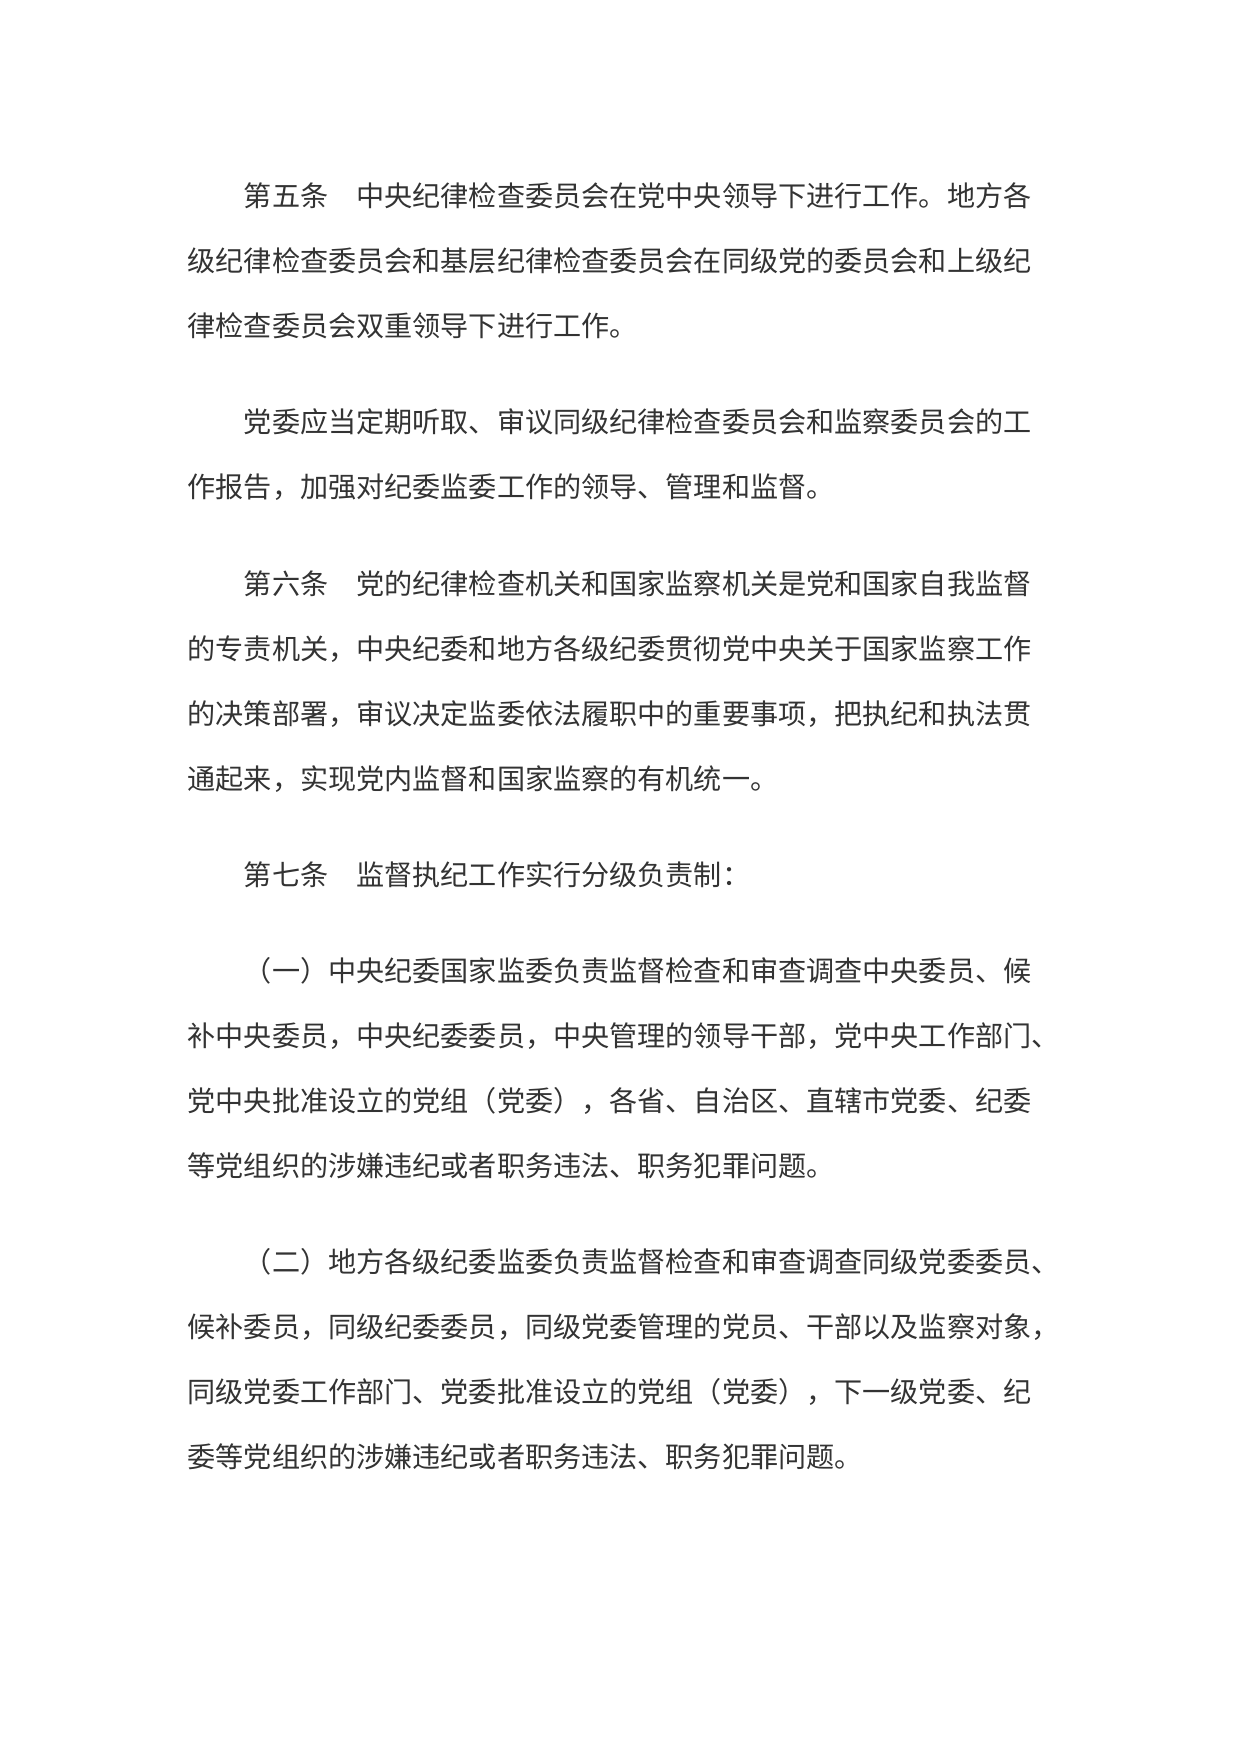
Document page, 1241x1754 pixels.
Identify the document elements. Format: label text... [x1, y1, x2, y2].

text （二）地方各级纪委监委负责监督检查和审查调查同级党委委员、候补委员，同级纪委委员，同级党委管理的党员、干部以及监察对象，同级党委工作部门、党委批准设立的党组（党委），下一级党委、纪委等党组织的涉嫌违纪或者职务违法、职务犯罪问题。 [187, 1228, 1053, 1488]
text 第七条 监督执纪工作实行分级负责制： [187, 841, 1053, 906]
text 第五条 中央纪律检查委员会在党中央领导下进行工作。地方各级纪律检查委员会和基层纪律检查委员会在同级党的委员会和上级纪律检查委员会双重领导下进行工作。 [187, 162, 1053, 357]
text 党委应当定期听取、审议同级纪律检查委员会和监察委员会的工作报告，加强对纪委监委工作的领导、管理和监督。 [187, 388, 1053, 518]
text （一）中央纪委国家监委负责监督检查和审查调查中央委员、候补中央委员，中央纪委委员，中央管理的领导干部，党中央工作部门、党中央批准设立的党组（党委），各省、自治区、直辖市党委、纪委等党组织的涉嫌违纪或者职务违法、职务犯罪问题。 [187, 937, 1053, 1197]
text 第六条 党的纪律检查机关和国家监察机关是党和国家自我监督的专责机关，中央纪委和地方各级纪委贯彻党中央关于国家监察工作的决策部署，审议决定监委依法履职中的重要事项，把执纪和执法贯通起来，实现党内监督和国家监察的有机统一。 [187, 549, 1053, 809]
